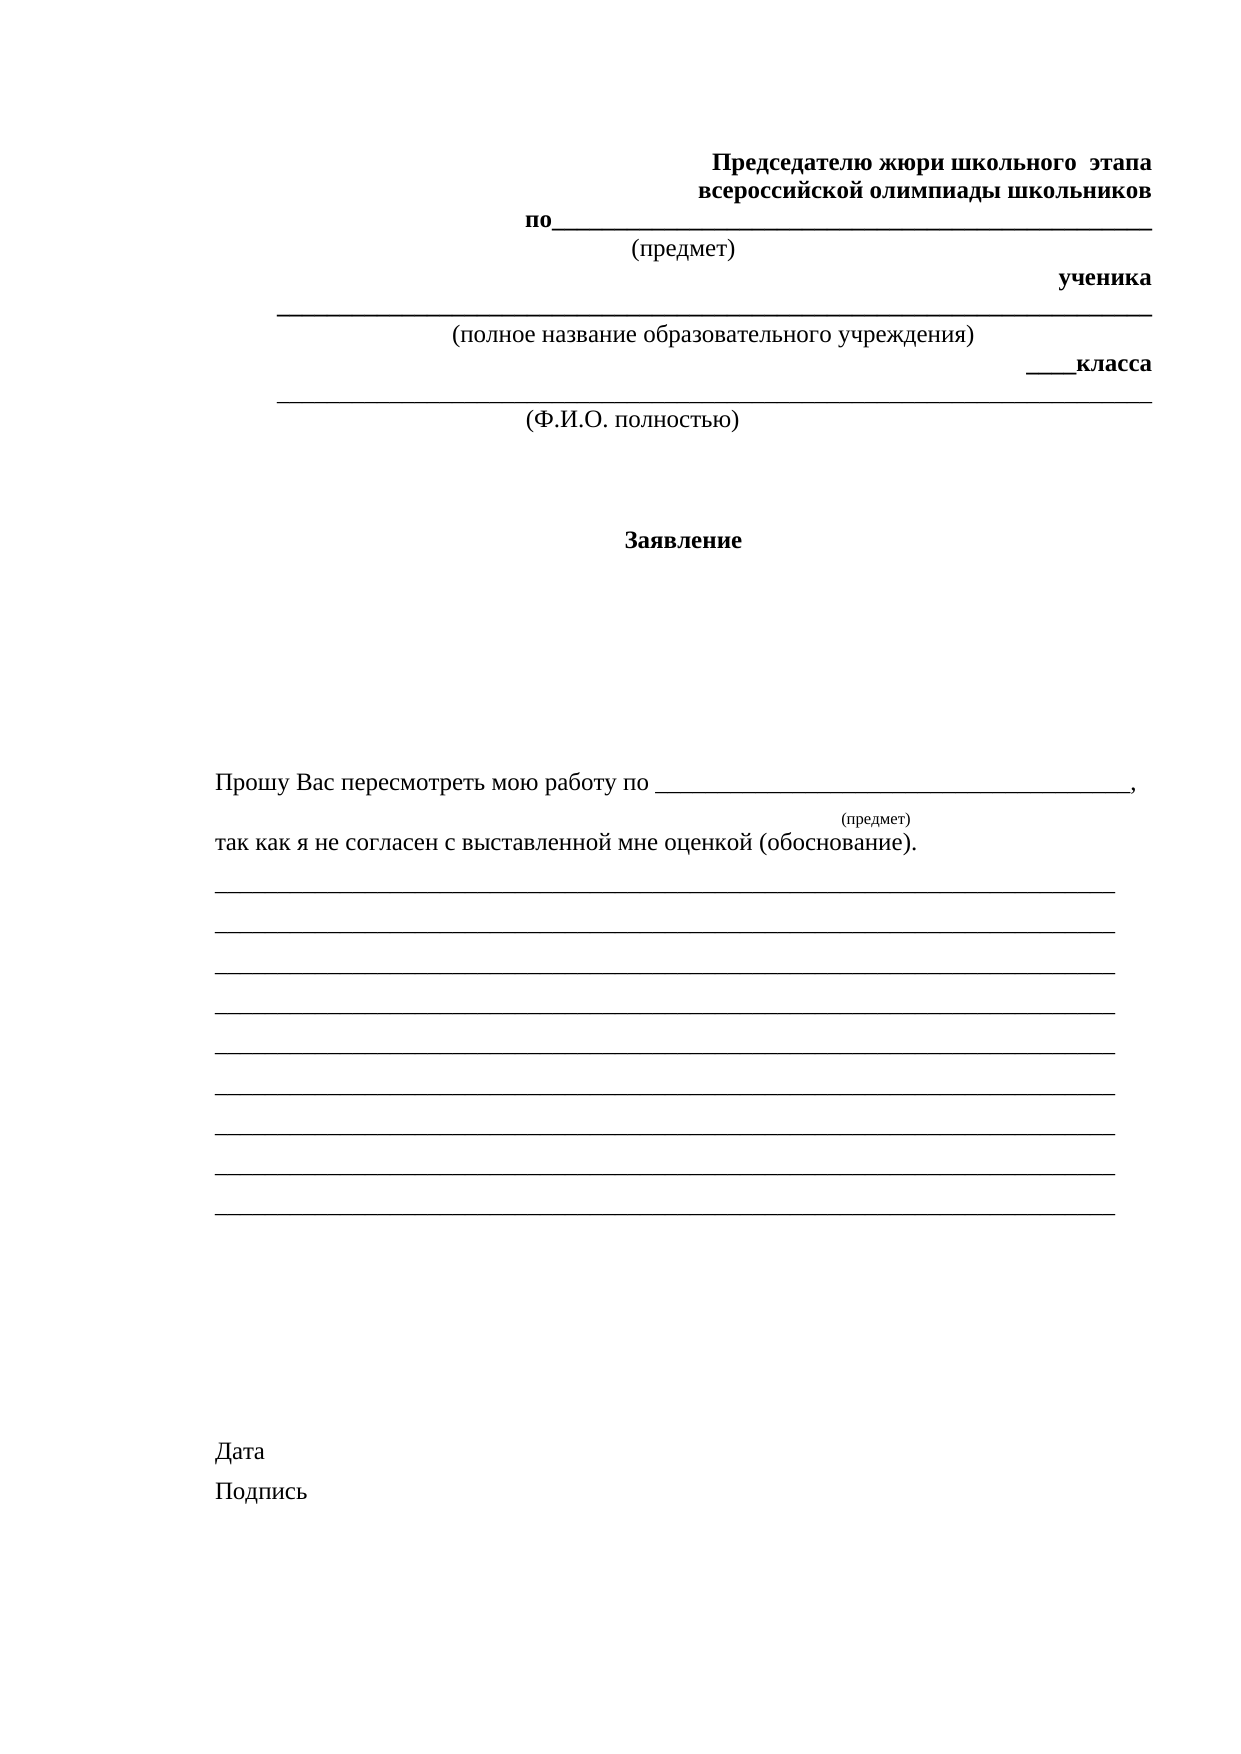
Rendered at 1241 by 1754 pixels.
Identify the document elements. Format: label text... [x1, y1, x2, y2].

text всероссийской олимпиады школьников [215, 176, 1152, 204]
text ________________________________________________________________________ [215, 1110, 1152, 1138]
text (Ф.И.О. полностью) [215, 406, 1152, 433]
text (полное название образовательного учреждения) [215, 319, 1152, 348]
text по________________________________________________ [215, 204, 1152, 233]
text Заявление [215, 527, 1152, 554]
text ________________________________________________________________________ [215, 868, 1152, 896]
text Дата [215, 1437, 1152, 1465]
text ________________________________________________________________________ [215, 989, 1152, 1017]
text ________________________________________________________________________ [215, 1029, 1152, 1057]
text ________________________________________________________________________ [215, 1150, 1152, 1178]
text ученика ______________________________________________________________________ [215, 262, 1152, 319]
text ________________________________________________________________________ [215, 949, 1152, 977]
text ____класса [215, 348, 1152, 377]
text ________________________________________________________________________ [215, 1070, 1152, 1098]
text Председателю жюри школьного этапа [215, 147, 1152, 176]
text ________________________________________________________________________ [215, 908, 1152, 936]
text Подпись [215, 1478, 1152, 1505]
text так как я не согласен с выставленной мне оценкой (обоснование). [215, 828, 1152, 856]
text (предмет) [767, 809, 1152, 828]
text Прошу Вас пересмотреть мою работу по ______________________________________, [215, 768, 1152, 796]
text ______________________________________________________________________ [215, 377, 1152, 406]
text ________________________________________________________________________ [215, 1191, 1152, 1218]
text (предмет) [215, 233, 1152, 262]
